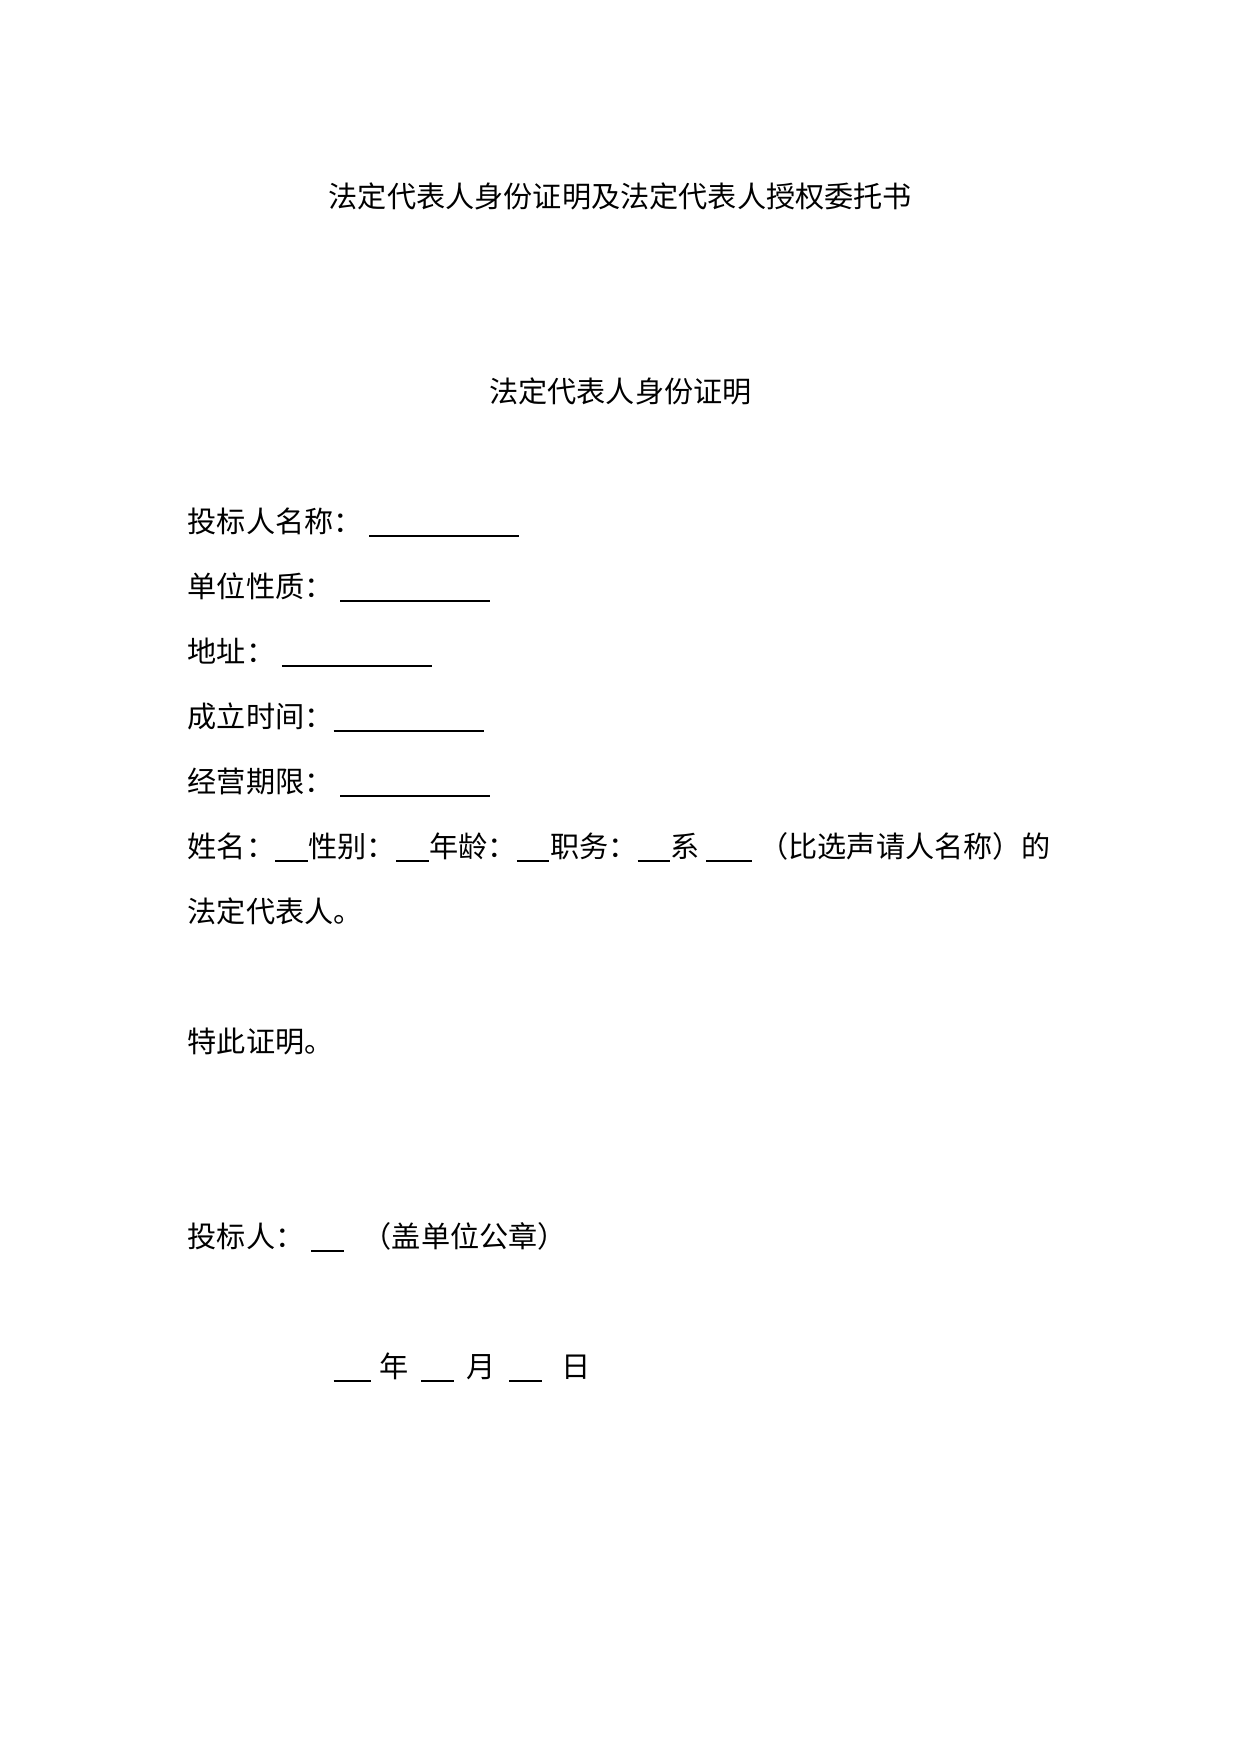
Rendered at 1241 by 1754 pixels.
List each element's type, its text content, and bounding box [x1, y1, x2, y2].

text 法定代表人身份证明 [187, 357, 1053, 422]
text 姓名： 性别： 年龄： 职务： 系 （比选声请人名称）的法定代表人。 [187, 812, 1053, 942]
text 特此证明。 [187, 1007, 1053, 1072]
text 单位性质： [187, 552, 1053, 617]
text 成立时间： [187, 682, 1053, 747]
text 投标人名称： [187, 487, 1053, 552]
text 法定代表人身份证明及法定代表人授权委托书 [187, 162, 1053, 227]
text 投标人： （盖单位公章） [187, 1202, 1053, 1267]
text 年 月 日 [187, 1332, 1053, 1397]
text 地址： [187, 617, 1053, 682]
text 经营期限： [187, 747, 1053, 812]
